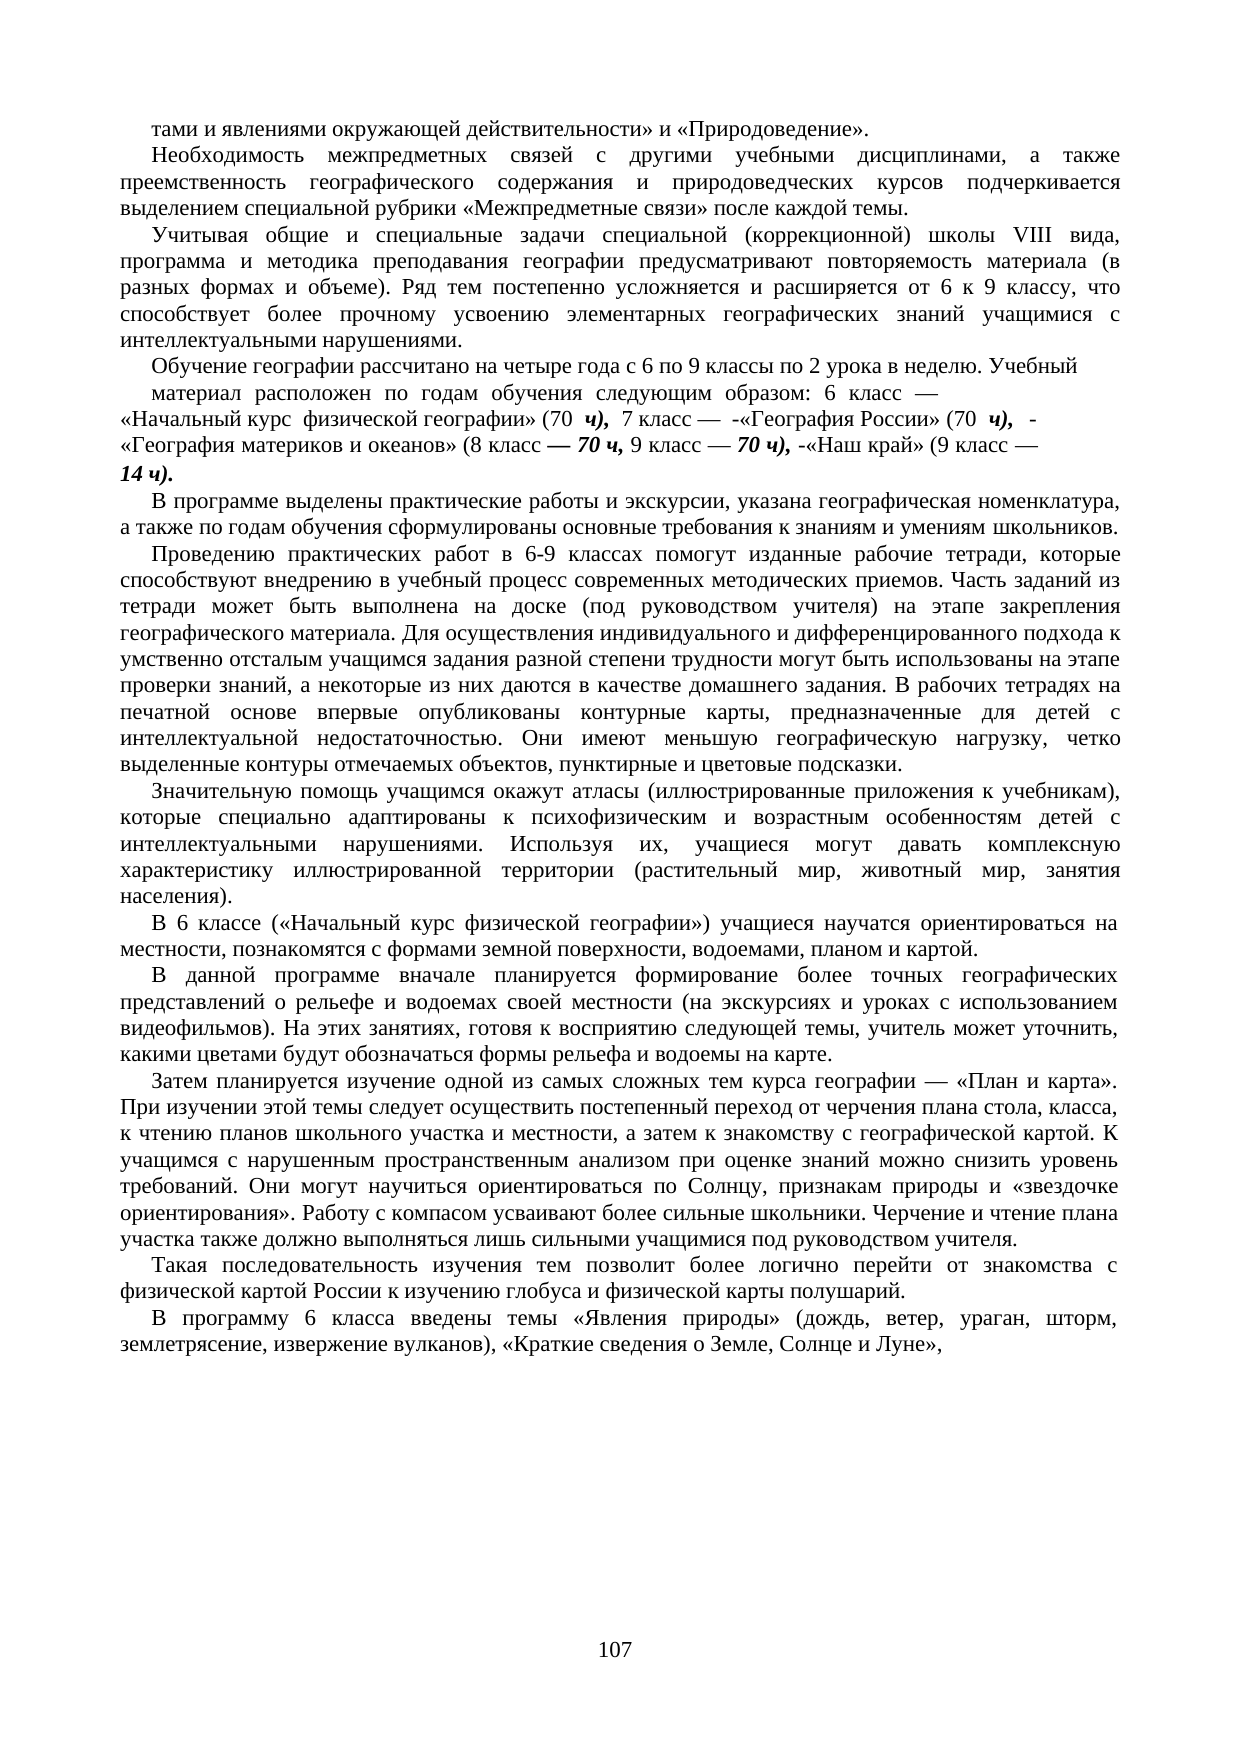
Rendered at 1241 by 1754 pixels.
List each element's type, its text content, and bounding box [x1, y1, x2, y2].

text 14 ч). [120, 458, 1134, 487]
text В программе выделены практические работы и экскурсии, указана географическая номенклатура, а также по годам обучения сформулированы основные требования к знаниям и умениям школьников. [120, 487, 1122, 540]
text В 6 классе («Начальный курс физической географии») учащиеся научатся ориентироваться на местности, познакомятся с формами земной поверхности, водоемами, планом и картой. [120, 909, 1120, 961]
text тами и явлениями окружающей действительности» и «Природоведение». [151, 115, 1134, 142]
text Необходимость межпредметных связей с другими учебными дисциплинами, а также преемственность географического содержания и природоведческих курсов подчеркивается выделением специальной рубрики «Межпредметные связи» после каждой темы. [120, 142, 1122, 221]
text «География материков и океанов» (8 класс — 70 ч, 9 класс — 70 ч), -«Наш край» (9 класс — [120, 432, 1134, 458]
text Значительную помощь учащимся окажут атласы (иллюстрированные приложения к учебникам), которые специально адаптированы к психофизическим и возрастным особенностям детей с интеллектуальными нарушениями. Используя их, учащиеся могут давать комплексную характеристику иллюстрированной территории (растительный мир, животный мир, занятия населения). [120, 777, 1122, 909]
text Проведению практических работ в 6-9 классах помогут изданные рабочие тетради, которые способствуют внедрению в учебный процесс современных методических приемов. Часть заданий из тетради может быть выполнена на доске (под руководством учителя) на этапе закрепления географического материала. Для осуществления индивидуального и дифференцированного подхода к умственно отсталым учащимся задания разной степени трудности могут быть использованы на этапе проверки знаний, а некоторые из них даются в качестве домашнего задания. В рабочих тетрадях на печатной основе впервые опубликованы контурные карты, предназначенные для детей с интеллектуальной недостаточностью. Они имеют меньшую географическую нагрузку, четко выделенные контуры отмечаемых объектов, пунктирные и цветовые подсказки. [120, 540, 1122, 777]
text Затем планируется изучение одной из самых сложных тем курса географии — «План и карта». При изучении этой темы следует осуществить постепенный переход от черчения плана стола, класса, к чтению планов школьного участка и местности, а затем к знакомству с географической картой. К учащимся с нарушенным пространственным анализом при оценке знаний можно снизить уровень требований. Они могут научиться ориентироваться по Солнцу, признакам природы и «звездочке ориентирования». Работу с компасом усваивают более сильные школьники. Черчение и чтение плана участка также должно выполняться лишь сильными учащимися под руководством учителя. [120, 1067, 1120, 1251]
text Обучение географии рассчитано на четыре года с 6 по 9 классы по 2 урока в неделю. Учебный материал расположен по годам обучения следующим образом: 6 класс — [151, 352, 1134, 405]
text В данной программе вначале планируется формирование более точных географических представлений о рельефе и водоемах своей местности (на экскурсиях и уроках с использованием видеофильмов). На этих занятиях, готовя к восприятию следующей темы, учитель может уточнить, какими цветами будут обозначаться формы рельефа и водоемы на карте. [120, 961, 1120, 1067]
text В программу 6 класса введены темы «Явления природы» (дождь, ветер, ураган, шторм, землетрясение, извержение вулканов), «Краткие сведения о Земле, Солнце и Луне», [120, 1304, 1119, 1357]
text «Начальный курс физической географии» (70 ч), 7 класс — -«География России» (70 ч), - [120, 405, 1134, 432]
text Такая последовательность изучения тем позволит более логично перейти от знакомства с физической картой России к изучению глобуса и физической карты полушарий. [120, 1251, 1119, 1304]
text Учитывая общие и специальные задачи специальной (коррекционной) школы VIII вида, программа и методика преподавания географии предусматривают повторяемость материала (в разных формах и объеме). Ряд тем постепенно усложняется и расширяется от 6 к 9 классу, что способствует более прочному усвоению элементарных географических знаний учащимися с интеллектуальными нарушениями. [120, 221, 1122, 352]
